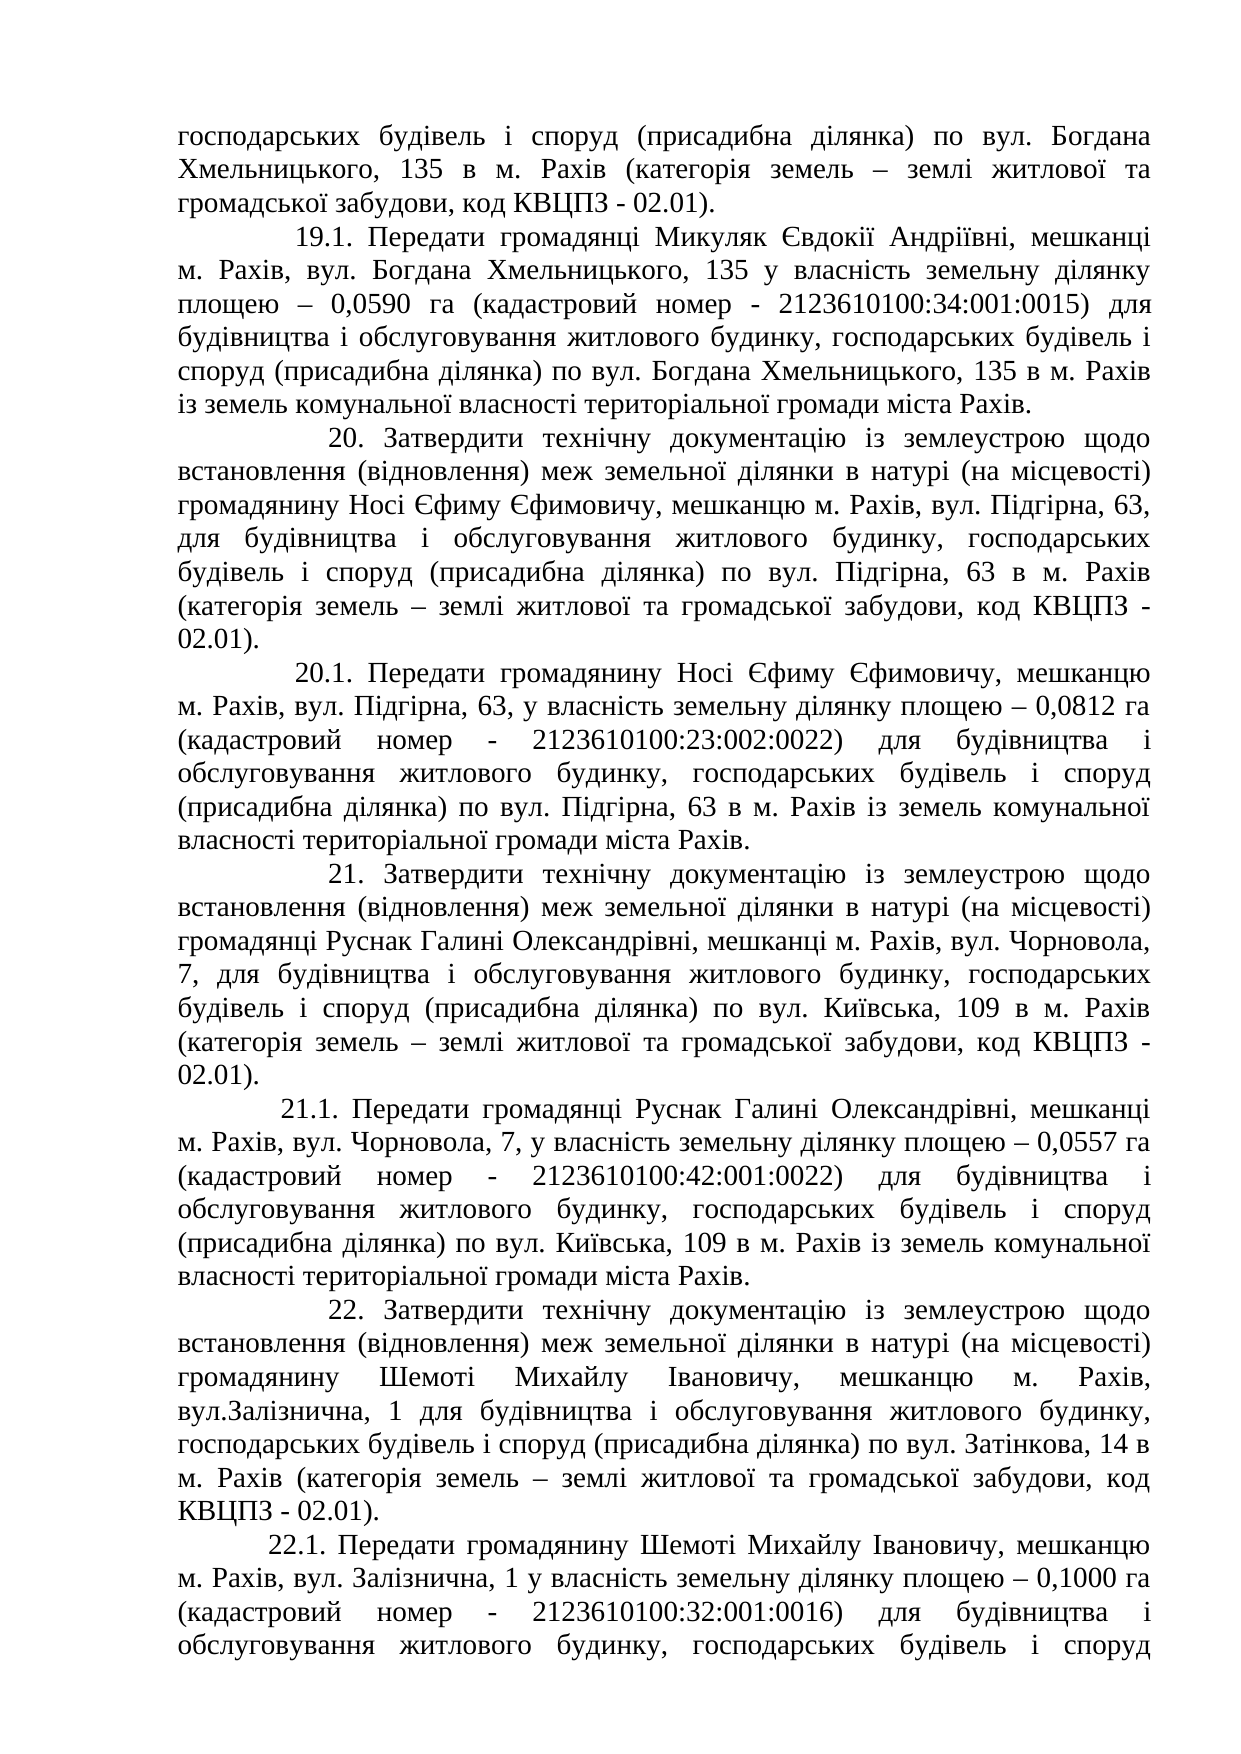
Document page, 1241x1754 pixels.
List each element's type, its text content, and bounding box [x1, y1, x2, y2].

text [177, 1527, 1152, 1661]
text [177, 118, 1152, 219]
text 20.1. Передати громадянину Носі Єфиму Єфимовичу, мешканцю м. Рахів, вул. Підгірна, 63, у власність земельну ділянку площею – 0,0812 га (кадастровий номер - 2123610100:23:002:0022) для будівництва і обслуговування житлового будинку, господарських будівель і споруд (присадибна ділянка) по вул. Підгірна, 63 в м. Рахів із земель комунальної власності територіальної громади міста Рахів. [177, 655, 1152, 856]
text 21. Затвердити технічну документацію із землеустрою щодо встановлення (відновлення) меж земельної ділянки в натурі (на місцевості) громадянці Руснак Галині Олександрівні, мешканці м. Рахів, вул. Чорновола, 7, для будівництва і обслуговування житлового будинку, господарських будівель і споруд (присадибна ділянка) по вул. Київська, 109 в м. Рахів (категорія земель – землі житлової та громадської забудови, код КВЦПЗ - 02.01). [177, 856, 1152, 1091]
text 19.1. Передати громадянці Микуляк Євдокії Андріївні, мешканці м. Рахів, вул. Богдана Хмельницького, 135 у власність земельну ділянку площею – 0,0590 га (кадастровий номер - 2123610100:34:001:0015) для будівництва і обслуговування житлового будинку, господарських будівель і споруд (присадибна ділянка) по вул. Богдана Хмельницького, 135 в м. Рахів із земель комунальної власності територіальної громади міста Рахів. [177, 219, 1152, 420]
text 22. Затвердити технічну документацію із землеустрою щодо встановлення (відновлення) меж земельної ділянки в натурі (на місцевості) громадянину Шемоті Михайлу Івановичу, мешканцю м. Рахів, вул.Залізнична, 1 для будівництва і обслуговування житлового будинку, господарських будівель і споруд (присадибна ділянка) по вул. Затінкова, 14 в м. Рахів (категорія земель – землі житлової та громадської забудови, код КВЦПЗ - 02.01). [177, 1292, 1152, 1527]
text 21.1. Передати громадянці Руснак Галині Олександрівні, мешканці м. Рахів, вул. Чорновола, 7, у власність земельну ділянку площею – 0,0557 га (кадастровий номер - 2123610100:42:001:0022) для будівництва і обслуговування житлового будинку, господарських будівель і споруд (присадибна ділянка) по вул. Київська, 109 в м. Рахів із земель комунальної власності територіальної громади міста Рахів. [177, 1091, 1152, 1292]
text 20. Затвердити технічну документацію із землеустрою щодо встановлення (відновлення) меж земельної ділянки в натурі (на місцевості) громадянину Носі Єфиму Єфимовичу, мешканцю м. Рахів, вул. Підгірна, 63, для будівництва і обслуговування житлового будинку, господарських будівель і споруд (присадибна ділянка) по вул. Підгірна, 63 в м. Рахів (категорія земель – землі житлової та громадської забудови, код КВЦПЗ - 02.01). [177, 420, 1152, 655]
